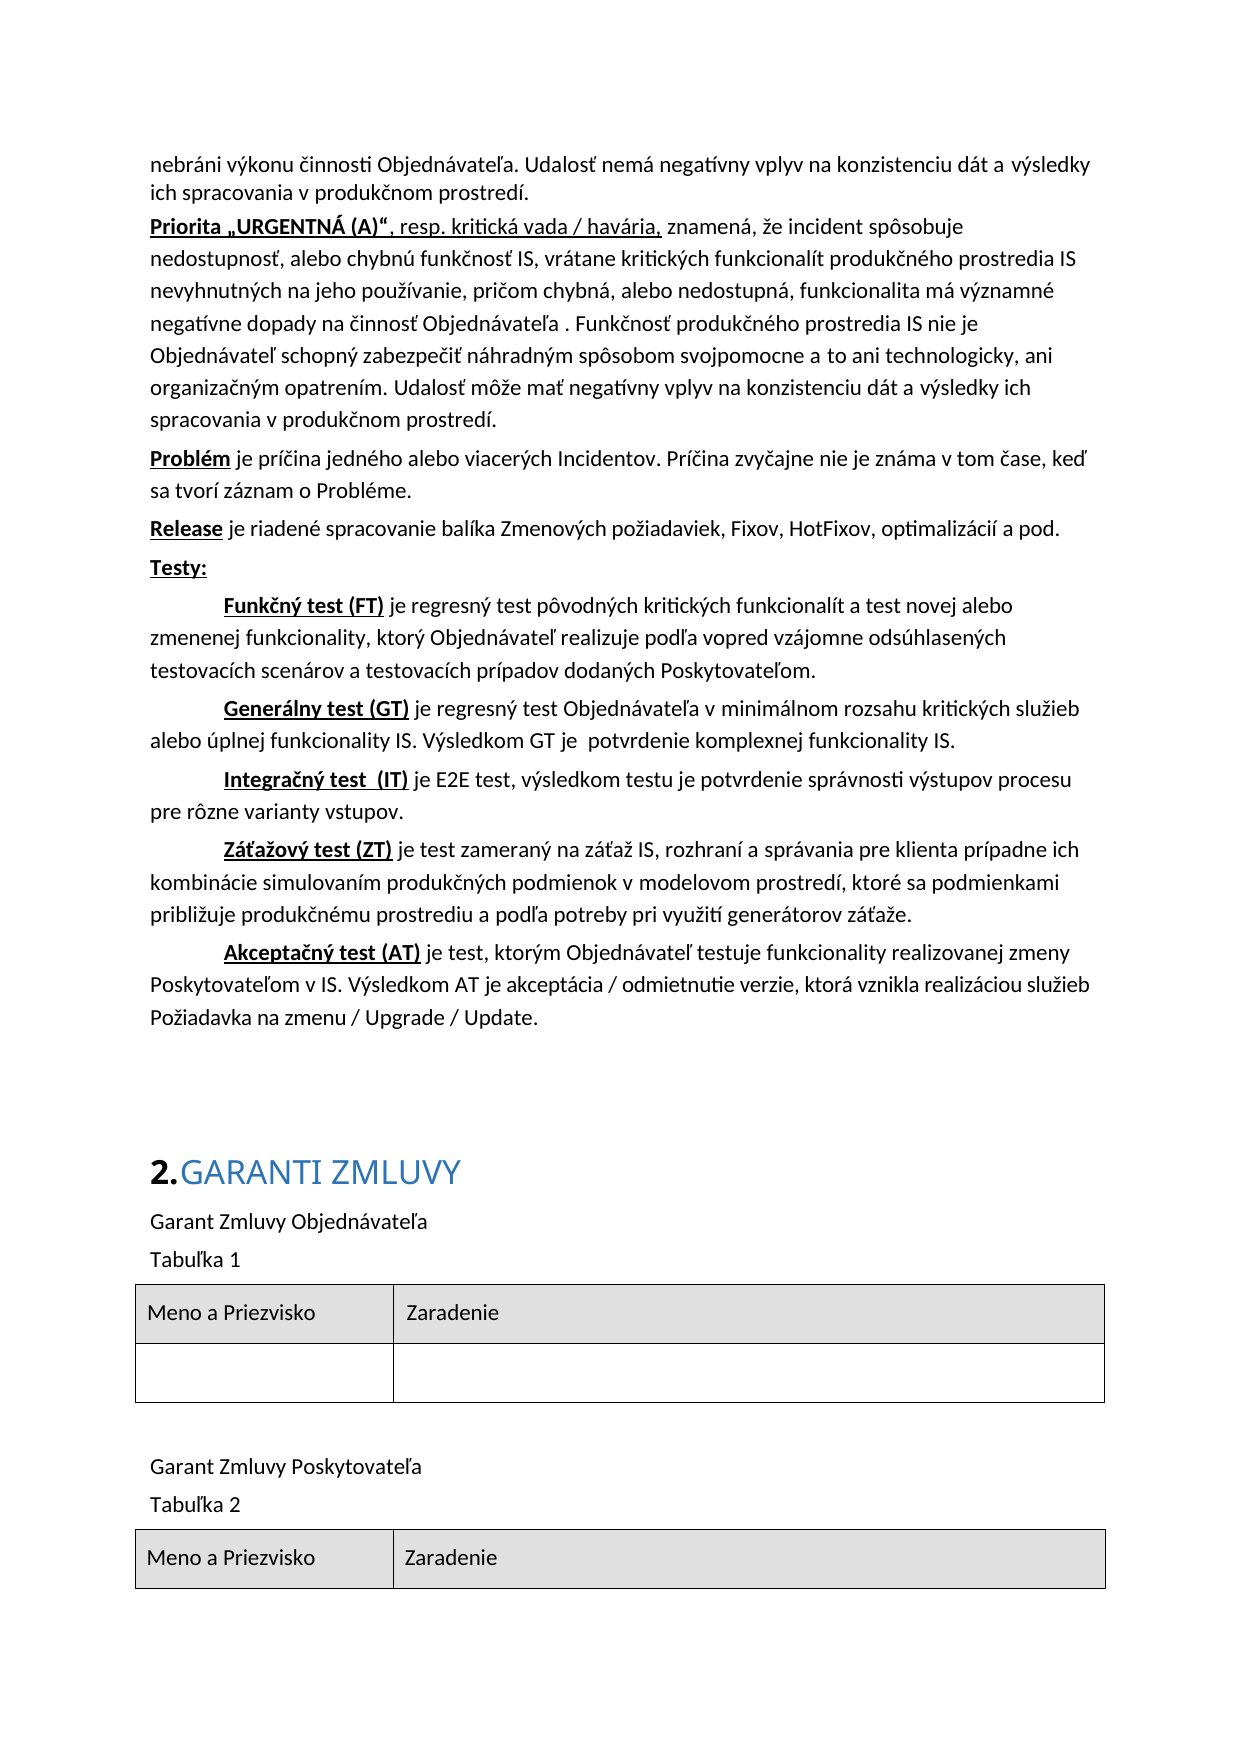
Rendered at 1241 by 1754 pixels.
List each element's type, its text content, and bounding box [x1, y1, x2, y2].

text Tabuľka 2 [150, 1490, 1090, 1518]
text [150, 150, 1090, 206]
table_header Zaradenie [394, 1530, 1105, 1588]
table_header Zaradenie [394, 1285, 1104, 1343]
table_header Meno a Priezvisko [136, 1285, 393, 1343]
table_cell [136, 1344, 393, 1402]
text Testy: [150, 553, 1090, 581]
text Generálny test (GT) je regresný test Objednávateľa v minimálnom rozsahu kritických služieb alebo úplnej funkcionality IS. Výsledkom GT je potvrdenie komplexnej funkcionality IS. [150, 694, 1090, 754]
subtitle GARANTI ZMLUVY [150, 1149, 1090, 1194]
text Garant Zmluvy Poskytovateľa [150, 1452, 1090, 1480]
table_header Meno a Priezvisko [136, 1530, 393, 1588]
text Integračný test (IT) je E2E test, výsledkom testu je potvrdenie správnosti výstupov procesu pre rôzne varianty vstupov. [150, 765, 1090, 825]
text Garant Zmluvy Objednávateľa [150, 1207, 1090, 1235]
text Release je riadené spracovanie balíka Zmenových požiadaviek, Fixov, HotFixov, optimalizácií a pod. [150, 514, 1090, 542]
text Záťažový test (ZT) je test zameraný na záťaž IS, rozhraní a správania pre klienta prípadne ich kombinácie simulovaním produkčných podmienok v modelovom prostredí, ktoré sa podmienkami približuje produkčnému prostrediu a podľa potreby pri využití generátorov záťaže. [150, 835, 1090, 928]
text Akceptačný test (AT) je test, ktorým Objednávateľ testuje funkcionality realizovanej zmeny Poskytovateľom v IS. Výsledkom AT je akceptácia / odmietnutie verzie, ktorá vznikla realizáciou služieb Požiadavka na zmenu / Upgrade / Update. [150, 938, 1090, 1031]
text Priorita „URGENTNÁ (A)“, resp. kritická vada / havária, znamená, že incident spôsobuje nedostupnosť, alebo chybnú funkčnosť IS, vrátane kritických funkcionalít produkčného prostredia IS nevyhnutných na jeho používanie, pričom chybná, alebo nedostupná, funkcionalita má významné negatívne dopady na činnosť Objednávateľa . Funkčnosť produkčného prostredia IS nie je Objednávateľ schopný zabezpečiť náhradným spôsobom svojpomocne a to ani technologicky, ani organizačným opatrením. Udalosť môže mať negatívny vplyv na konzistenciu dát a výsledky ich spracovania v produkčnom prostredí. [150, 212, 1090, 433]
table_cell [394, 1344, 1104, 1402]
text Tabuľka 1 [150, 1246, 1090, 1273]
text Funkčný test (FT) je regresný test pôvodných kritických funkcionalít a test novej alebo zmenenej funkcionality, ktorý Objednávateľ realizuje podľa vopred vzájomne odsúhlasených testovacích scenárov a testovacích prípadov dodaných Poskytovateľom. [150, 591, 1090, 684]
text Problém je príčina jedného alebo viacerých Incidentov. Príčina zvyčajne nie je známa v tom čase, keď sa tvorí záznam o Probléme. [150, 444, 1090, 504]
